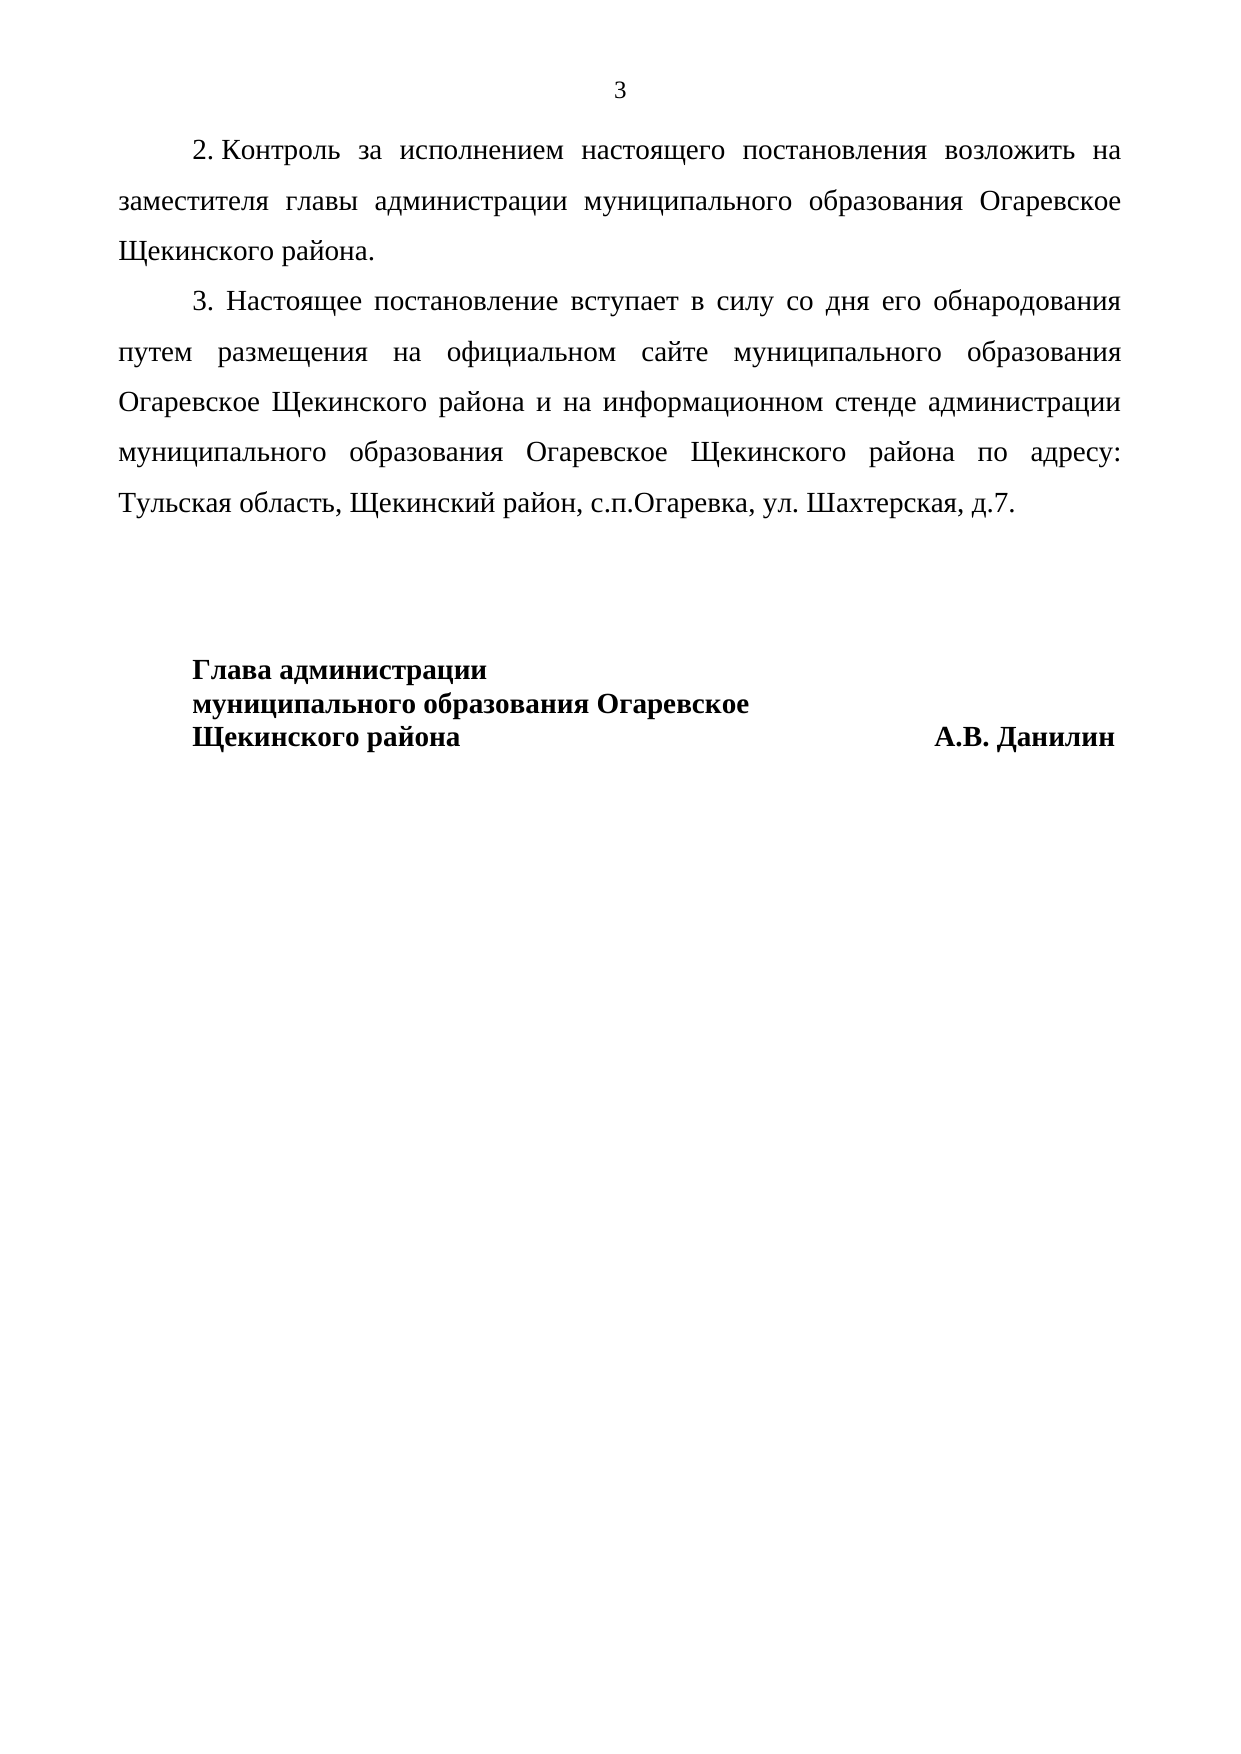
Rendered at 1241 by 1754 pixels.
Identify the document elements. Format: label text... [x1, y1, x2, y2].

text муниципального образования Огаревское [118, 686, 1122, 719]
text Щекинского района А.В. Данилин [118, 719, 1122, 753]
text Глава администрации [118, 652, 1122, 686]
text 3. Настоящее постановление вступает в силу со дня его обнародования путем размещения на официальном сайте муниципального образования Огаревское Щекинского района и на информационном стенде администрации муниципального образования Огаревское Щекинского района по адресу: Тульская область, Щекинский район, с.п.Огаревка, ул. Шахтерская, д.7. [118, 283, 1122, 518]
text 2. Контроль за исполнением настоящего постановления возложить на заместителя главы администрации муниципального образования Огаревское Щекинского района. [118, 132, 1122, 267]
